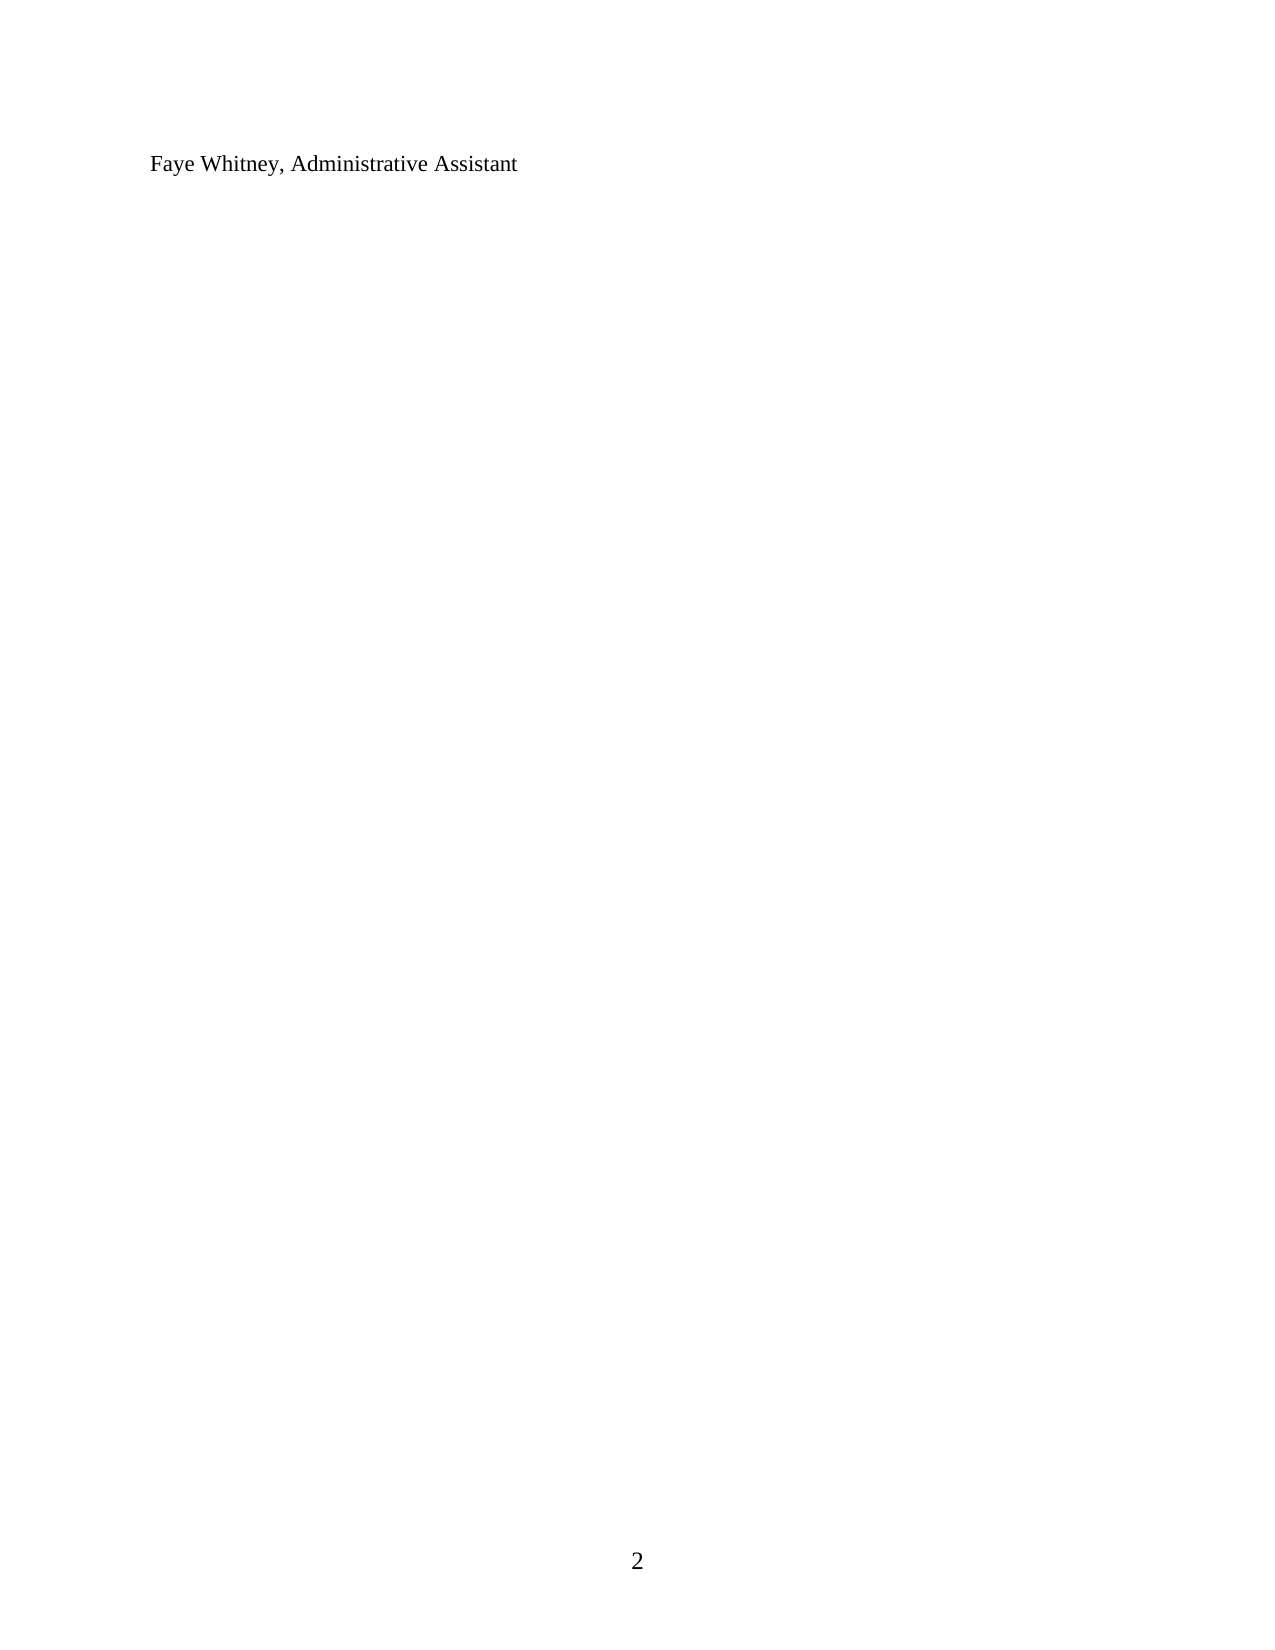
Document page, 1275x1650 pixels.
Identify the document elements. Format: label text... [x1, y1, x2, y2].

text Faye Whitney, Administrative Assistant [150, 150, 1125, 176]
